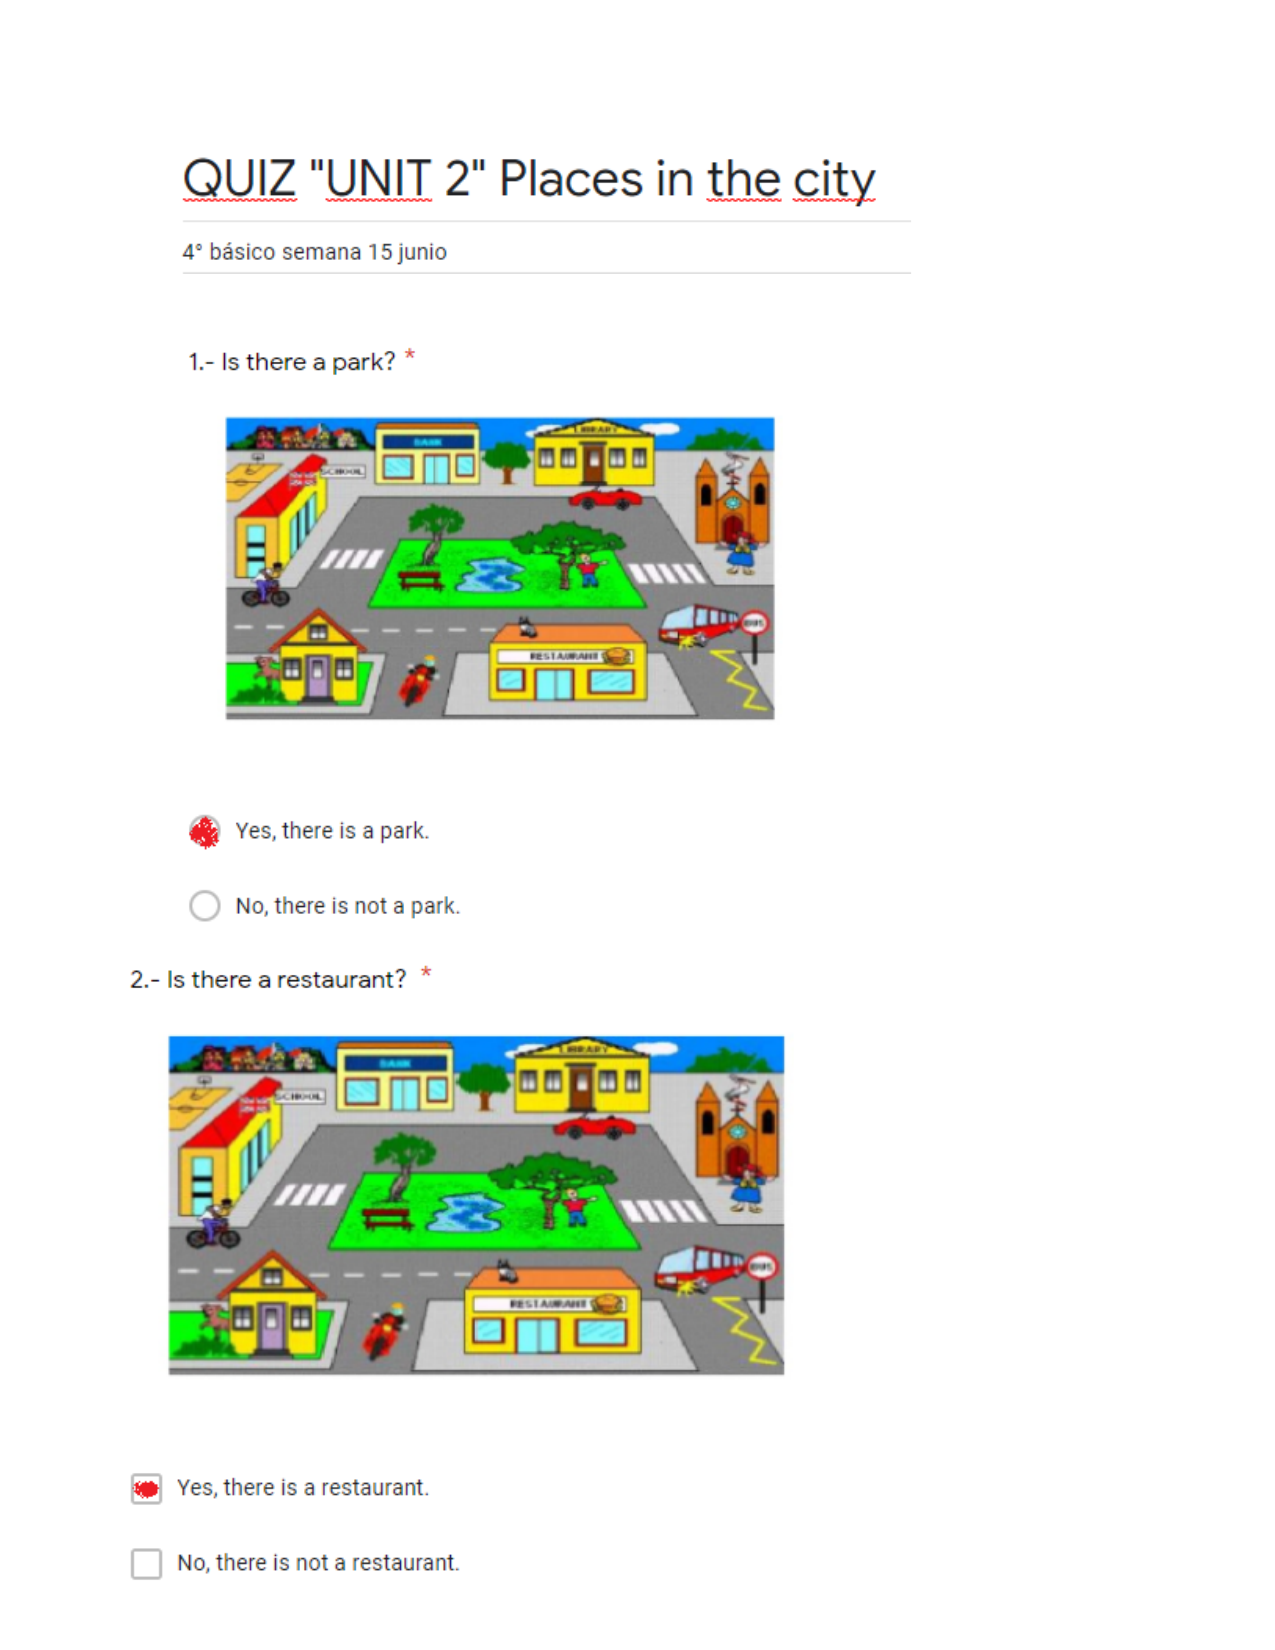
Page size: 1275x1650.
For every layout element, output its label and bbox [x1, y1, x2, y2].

picture [177, 147, 912, 274]
picture [114, 339, 822, 1591]
